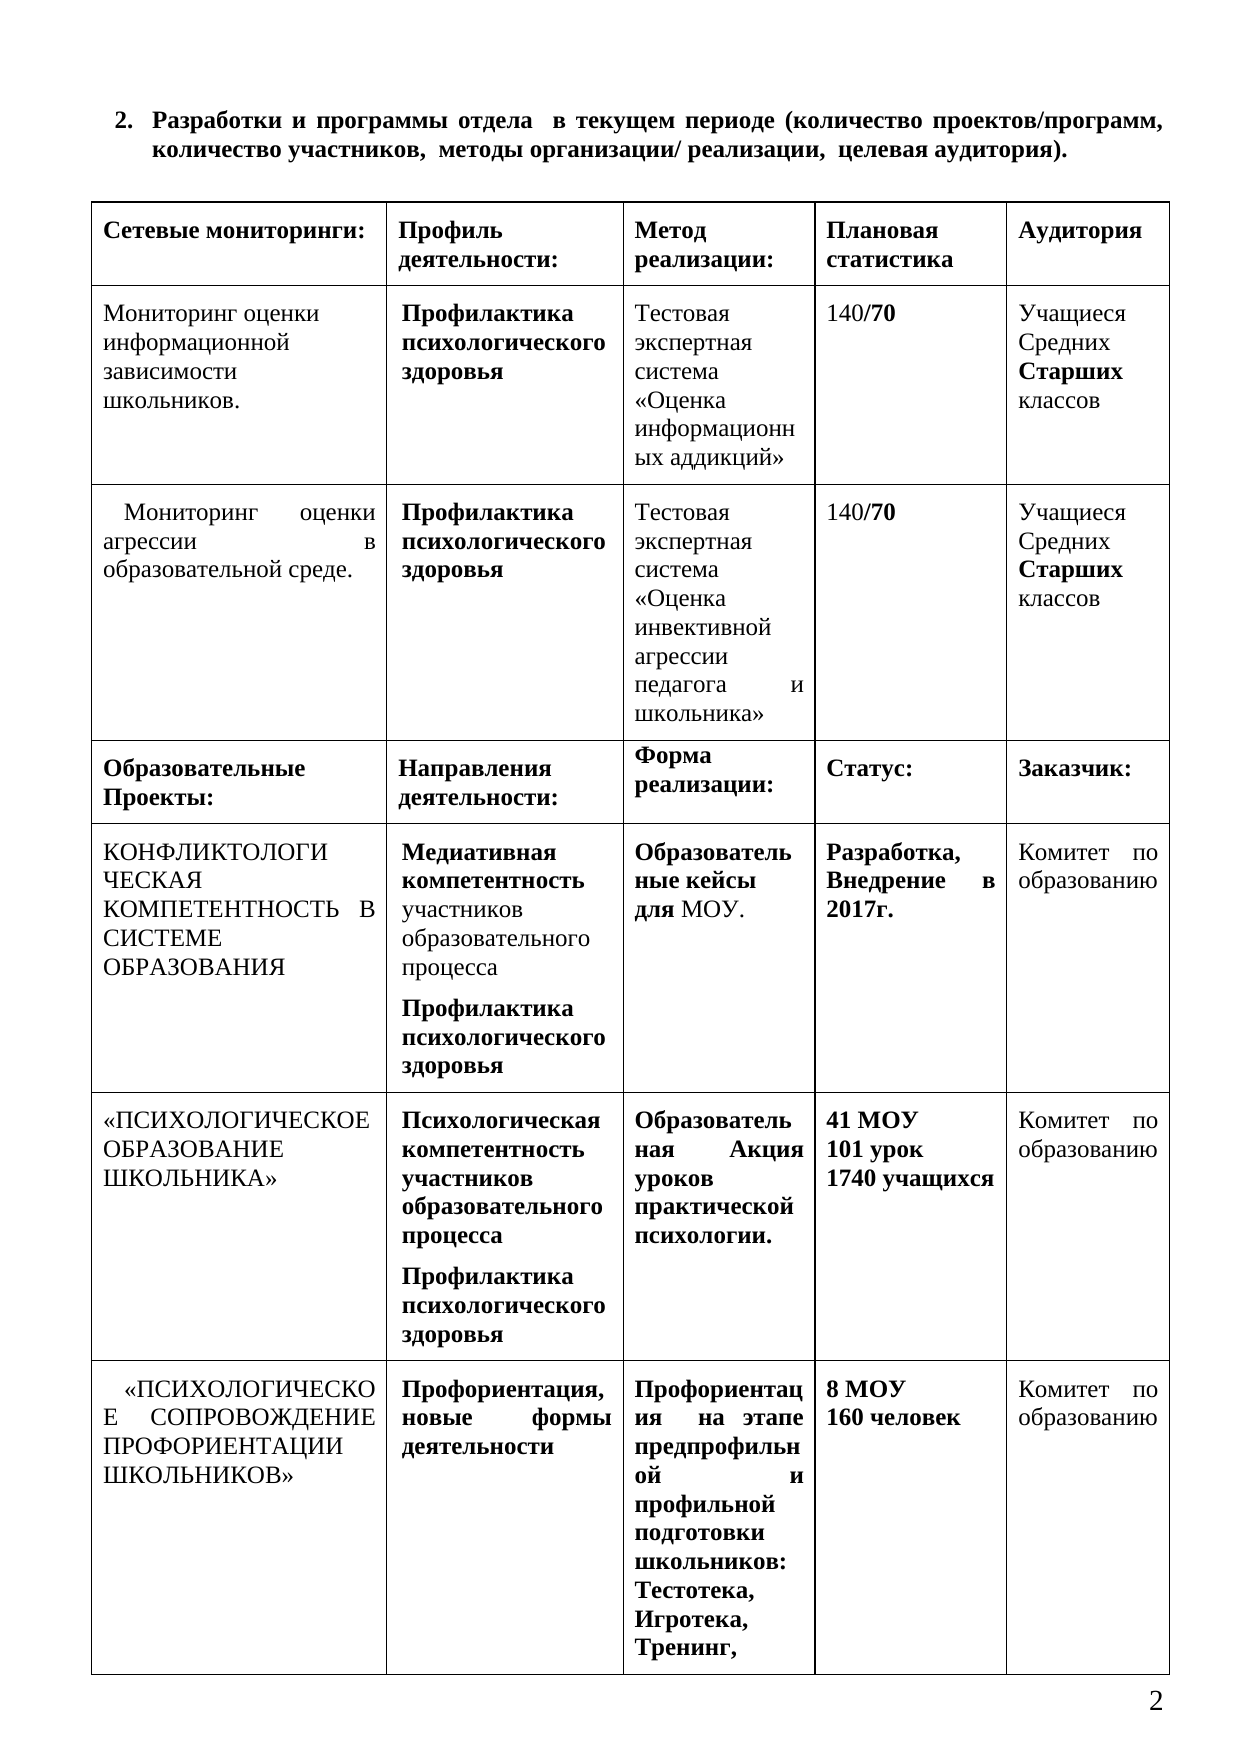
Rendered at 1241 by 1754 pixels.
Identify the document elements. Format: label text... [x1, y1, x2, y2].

table_cell Учащиеся Средних Старших классов [1007, 485, 1169, 739]
list Разработки и программы отдела в текущем периоде (количество проектов/программ, количество участников, методы организации/ реализации, целевая аудитория). [114, 106, 1163, 163]
table_cell 8 МОУ 160 человек [816, 1361, 1006, 1674]
table_cell Тестовая экспертная система «Оценка информационных аддикций» [624, 286, 814, 483]
table_header Профиль деятельности: [387, 203, 623, 285]
table_cell Образователь ная Акция уроков практической психологии. [624, 1093, 814, 1360]
table_cell «ПСИХОЛОГИЧЕСКОЕ ОБРАЗОВАНИЕ ШКОЛЬНИКА» [92, 1093, 386, 1360]
table_cell Направления деятельности: [387, 741, 623, 823]
table_cell Образовательные кейсы для МОУ. [624, 824, 814, 1092]
table_header Метод реализации: [624, 203, 814, 285]
table_cell Разработка, Внедрение в 2017г. [816, 824, 1006, 1092]
table_cell Комитет по образованию [1007, 824, 1169, 1092]
table_header Аудитория [1007, 203, 1169, 285]
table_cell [387, 1361, 623, 1674]
table_header Сетевые мониторинги: [92, 203, 386, 285]
table_cell Образовательные Проекты: [92, 741, 386, 823]
table_cell Психологическая компетентность участников образовательного процесса Профилактика психологического здоровья [387, 1093, 623, 1360]
table_cell Заказчик: [1007, 741, 1169, 823]
table_cell Тестовая экспертная система «Оценка инвективной агрессии педагога и школьника» [624, 485, 814, 739]
table_header Плановая статистика [816, 203, 1006, 285]
table_cell Комитет по образованию [1007, 1093, 1169, 1360]
table_cell Мониторинг оценки информационной зависимости школьников. [92, 286, 386, 483]
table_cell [1007, 1361, 1169, 1674]
table_cell 140/70 [816, 286, 1006, 483]
table_cell Учащиеся Средних Старших классов [1007, 286, 1169, 483]
table_cell Профилактика психологического здоровья [387, 485, 623, 739]
table_cell Статус: [816, 741, 1006, 823]
table_cell 41 МОУ 101 урок 1740 учащихся [816, 1093, 1006, 1360]
table_cell Форма реализации: [624, 741, 814, 823]
table_cell 140/70 [816, 485, 1006, 739]
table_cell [92, 1361, 386, 1674]
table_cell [624, 1361, 814, 1674]
table_cell Профилактика психологического здоровья [387, 286, 623, 483]
table_cell КОНФЛИКТОЛОГИ ЧЕСКАЯ КОМПЕТЕНТНОСТЬ В СИСТЕМЕ ОБРАЗОВАНИЯ [92, 824, 386, 1092]
table_cell Мониторинг оценки агрессии в образовательной среде. [92, 485, 386, 739]
table_cell Медиативная компетентность участников образовательного процесса Профилактика психологического здоровья [387, 824, 623, 1092]
